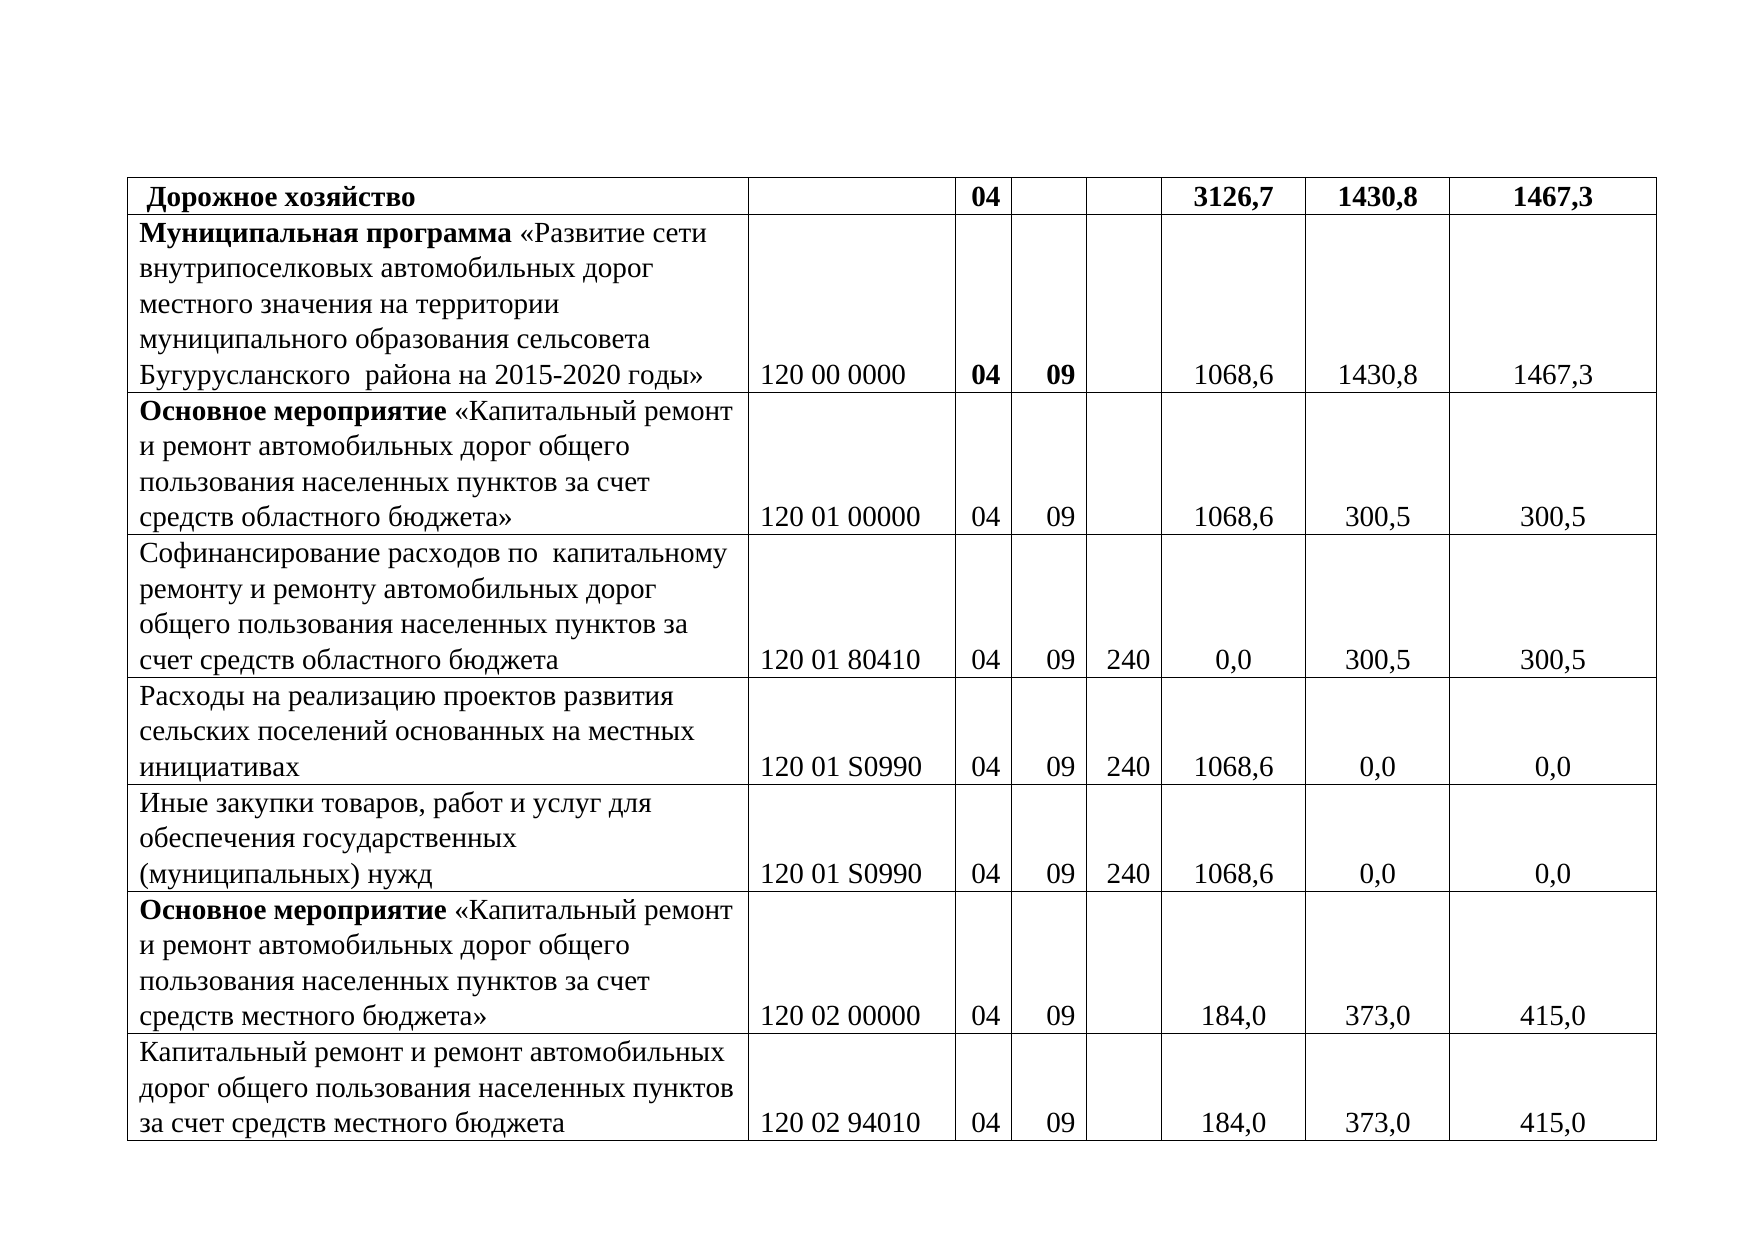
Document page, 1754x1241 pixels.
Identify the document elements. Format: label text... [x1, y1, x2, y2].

table_cell 184,0 [1162, 1034, 1305, 1140]
table_cell 120 02 94010 [749, 1034, 955, 1140]
table_cell [1087, 892, 1161, 1033]
table_cell 04 [956, 535, 1011, 677]
table_cell 04 [956, 393, 1011, 534]
table_cell 120 01 S0990 [749, 785, 955, 891]
table_cell 1430,8 [1306, 215, 1449, 392]
table_cell 04 [956, 678, 1011, 784]
table_cell 184,0 [1162, 892, 1305, 1033]
table_cell 300,5 [1306, 393, 1449, 534]
table_cell 373,0 [1306, 1034, 1449, 1140]
table_cell 09 [1012, 785, 1086, 891]
table_cell Муниципальная программа «Развитие сети внутрипоселковых автомобильных дорог местного значения на территории муниципального образования сельсовета Бугурусланского района на 2015-2020 годы» [128, 215, 748, 392]
table_cell 09 [1012, 1034, 1086, 1140]
table_cell 09 [1012, 215, 1086, 392]
table_cell 3126,7 [1162, 178, 1305, 214]
table_cell Основное мероприятие «Капитальный ремонт и ремонт автомобильных дорог общего пользования населенных пунктов за счет средств местного бюджета» [128, 892, 748, 1033]
table_cell 1068,6 [1162, 393, 1305, 534]
table_cell 04 [956, 1034, 1011, 1140]
table_cell 240 [1087, 785, 1161, 891]
table_cell 04 [956, 215, 1011, 392]
table_cell 0,0 [1306, 785, 1449, 891]
table_cell Капитальный ремонт и ремонт автомобильных дорог общего пользования населенных пунктов за счет средств местного бюджета [128, 1034, 748, 1140]
table_cell 09 [1012, 678, 1086, 784]
table_cell [1087, 393, 1161, 534]
table_cell 0,0 [1162, 535, 1305, 677]
table_cell 0,0 [1306, 678, 1449, 784]
table_cell Основное мероприятие «Капитальный ремонт и ремонт автомобильных дорог общего пользования населенных пунктов за счет средств областного бюджета» [128, 393, 748, 534]
table_cell 0,0 [1450, 785, 1656, 891]
table_cell 373,0 [1306, 892, 1449, 1033]
table_cell 120 01 80410 [749, 535, 955, 677]
table_cell 300,5 [1450, 535, 1656, 677]
table_cell 120 01 S0990 [749, 678, 955, 784]
table_cell 04 [956, 892, 1011, 1033]
table_cell 04 [956, 178, 1011, 214]
table_cell 09 [1012, 535, 1086, 677]
table_cell 120 02 00000 [749, 892, 955, 1033]
table_cell 04 [956, 785, 1011, 891]
table_cell 415,0 [1450, 892, 1656, 1033]
table_cell [1087, 178, 1161, 214]
table_cell [1087, 215, 1161, 392]
table_cell 1467,3 [1450, 178, 1656, 214]
table_cell 120 01 00000 [749, 393, 955, 534]
table_cell Иные закупки товаров, работ и услуг для обеспечения государственных (муниципальных) нужд [128, 785, 748, 891]
table_cell 120 00 0000 [749, 215, 955, 392]
table_cell 415,0 [1450, 1034, 1656, 1140]
table_cell 1430,8 [1306, 178, 1449, 214]
table_cell 1068,6 [1162, 785, 1305, 891]
table_cell 240 [1087, 678, 1161, 784]
table_cell [1012, 178, 1086, 214]
table_cell 300,5 [1306, 535, 1449, 677]
table_cell 09 [1012, 393, 1086, 534]
table_cell 09 [1012, 892, 1086, 1033]
table_cell [749, 178, 955, 214]
table_cell 0,0 [1450, 678, 1656, 784]
table_cell 1068,6 [1162, 215, 1305, 392]
table_cell 1068,6 [1162, 678, 1305, 784]
table_cell Дорожное хозяйство [128, 178, 748, 214]
table_cell [1087, 1034, 1161, 1140]
table_cell 300,5 [1450, 393, 1656, 534]
table_cell Софинансирование расходов по капитальному ремонту и ремонту автомобильных дорог общего пользования населенных пунктов за счет средств областного бюджета [128, 535, 748, 677]
table_cell Расходы на реализацию проектов развития сельских поселений основанных на местных инициативах [128, 678, 748, 784]
table_cell 1467,3 [1450, 215, 1656, 392]
table_cell 240 [1087, 535, 1161, 677]
